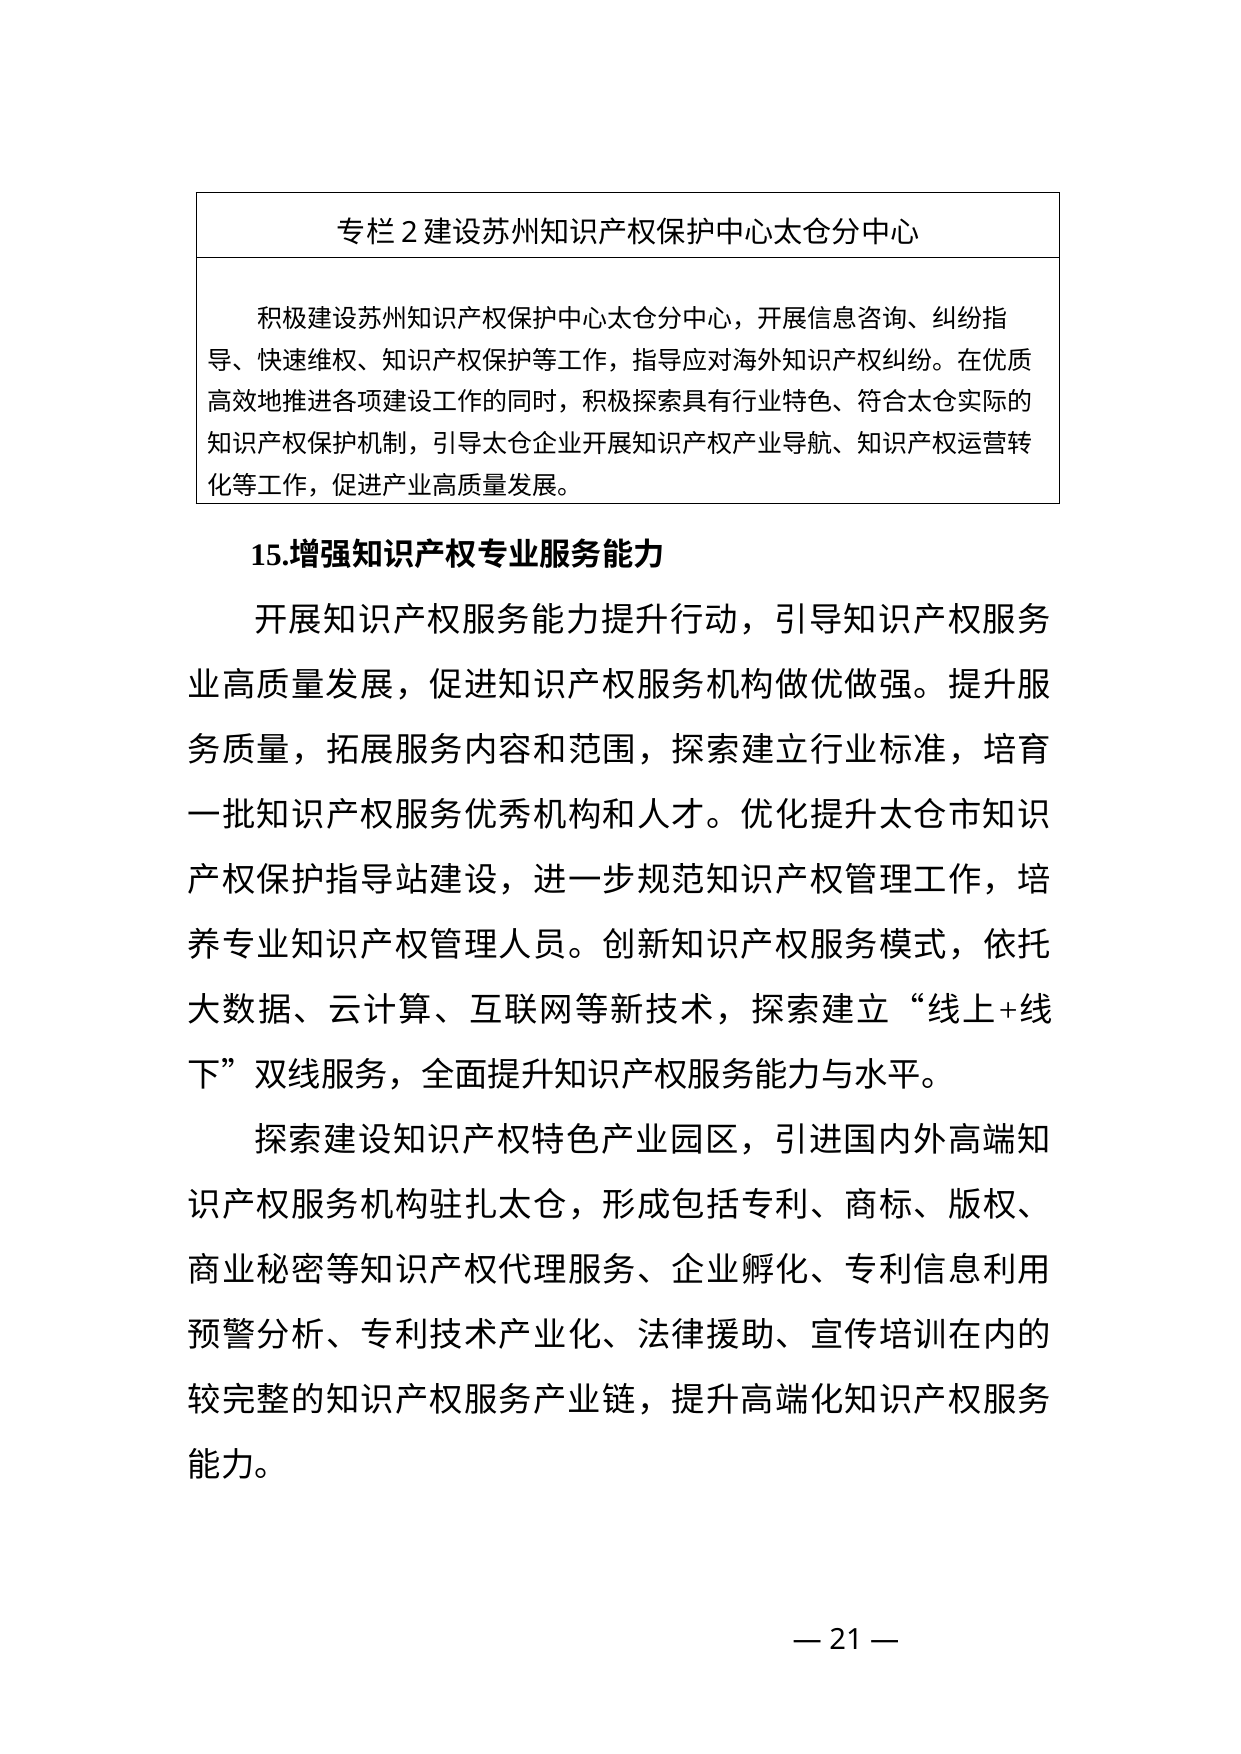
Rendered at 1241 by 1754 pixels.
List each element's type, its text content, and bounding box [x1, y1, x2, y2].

subtitle 15.增强知识产权专业服务能力 [187, 162, 1053, 584]
table_header 专栏2建设苏州知识产权保护中心太仓分中心 [197, 193, 1059, 257]
text 探索建设知识产权特色产业园区，引进国内外高端知识产权服务机构驻扎太仓，形成包括专利、商标、版权、商业秘密等知识产权代理服务、企业孵化、专利信息利用、预警分析、专利技术产业化、法律援助、宣传培训在内的较完整的知识产权服务产业链，提升高端化知识产权服务能力。 [187, 1104, 1053, 1494]
text 开展知识产权服务能力提升行动，引导知识产权服务业高质量发展，促进知识产权服务机构做优做强。提升服务质量，拓展服务内容和范围，探索建立行业标准，培育一批知识产权服务优秀机构和人才。优化提升太仓市知识产权保护指导站建设，进一步规范知识产权管理工作，培养专业知识产权管理人员。创新知识产权服务模式，依托大数据、云计算、互联网等新技术，探索建立“线上+线下”双线服务，全面提升知识产权服务能力与水平。 [187, 584, 1053, 1104]
table_cell 积极建设苏州知识产权保护中心太仓分中心，开展信息咨询、纠纷指导、快速维权、知识产权保护等工作，指导应对海外知识产权纠纷。在优质高效地推进各项建设工作的同时，积极探索具有行业特色、符合太仓实际的知识产权保护机制，引导太仓企业开展知识产权产业导航、知识产权运营转化等工作，促进产业高质量发展。 [197, 258, 1059, 502]
